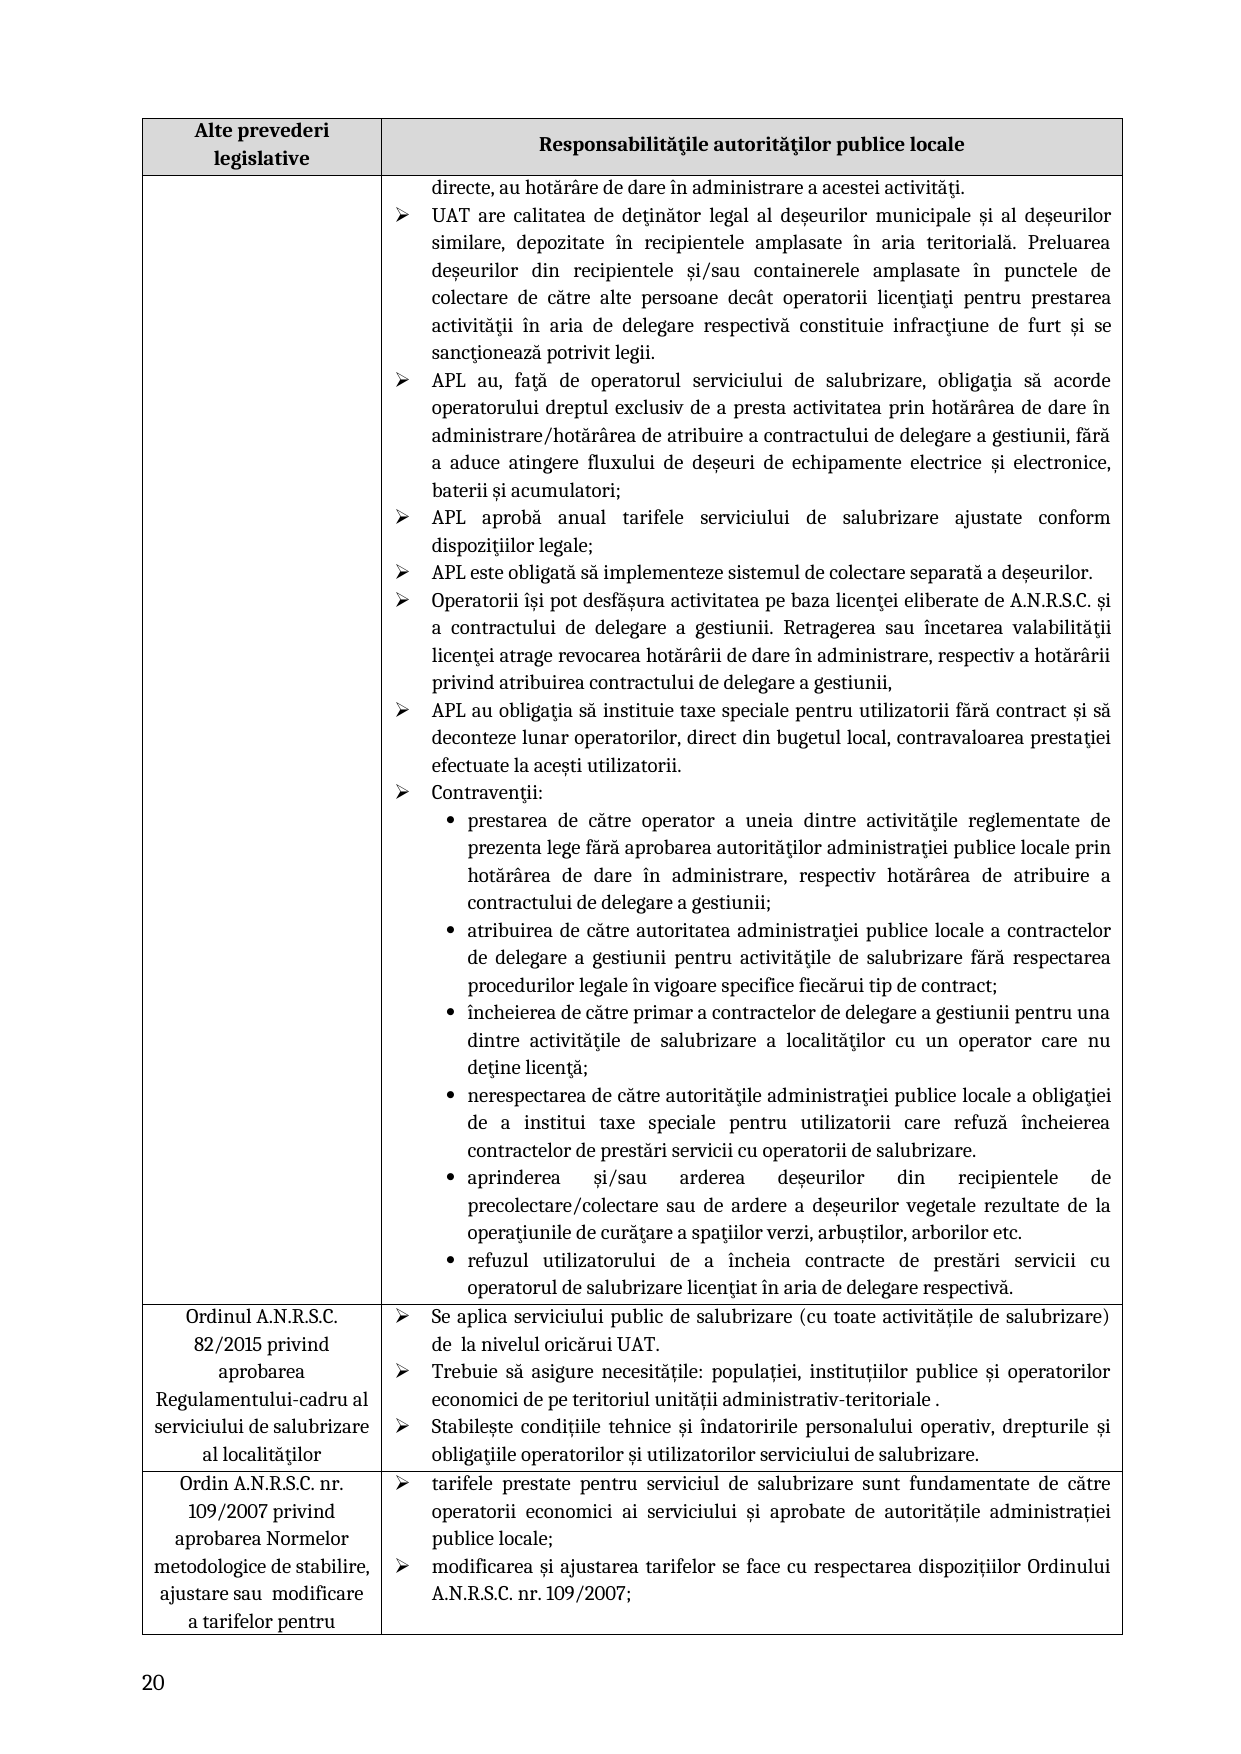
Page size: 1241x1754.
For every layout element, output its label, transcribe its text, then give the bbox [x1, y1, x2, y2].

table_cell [382, 1472, 1122, 1633]
table_header Responsabilităţile autorităţilor publice locale [382, 119, 1122, 175]
table_cell Ordinul A.N.R.S.C. 82/2015 privind aprobarea Regulamentului-cadru al serviciului de salubrizare al localităţilor [143, 1305, 381, 1471]
table_header Alte prevederi legislative [143, 119, 381, 175]
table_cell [143, 1472, 381, 1633]
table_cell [382, 176, 1122, 1304]
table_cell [143, 176, 381, 1304]
table_cell Se aplica serviciului public de salubrizare (cu toate activitățile de salubrizare) de la nivelul oricărui UAT. Trebuie să asigure necesitățile: populației, instituțiilor publice și operatorilor economici de pe teritoriul unității administrativ-teritoriale . Stabilește condițiile tehnice și îndatoririle personalului operativ, drepturile şi obligaţiile operatorilor şi utilizatorilor serviciului de salubrizare. [382, 1305, 1122, 1471]
